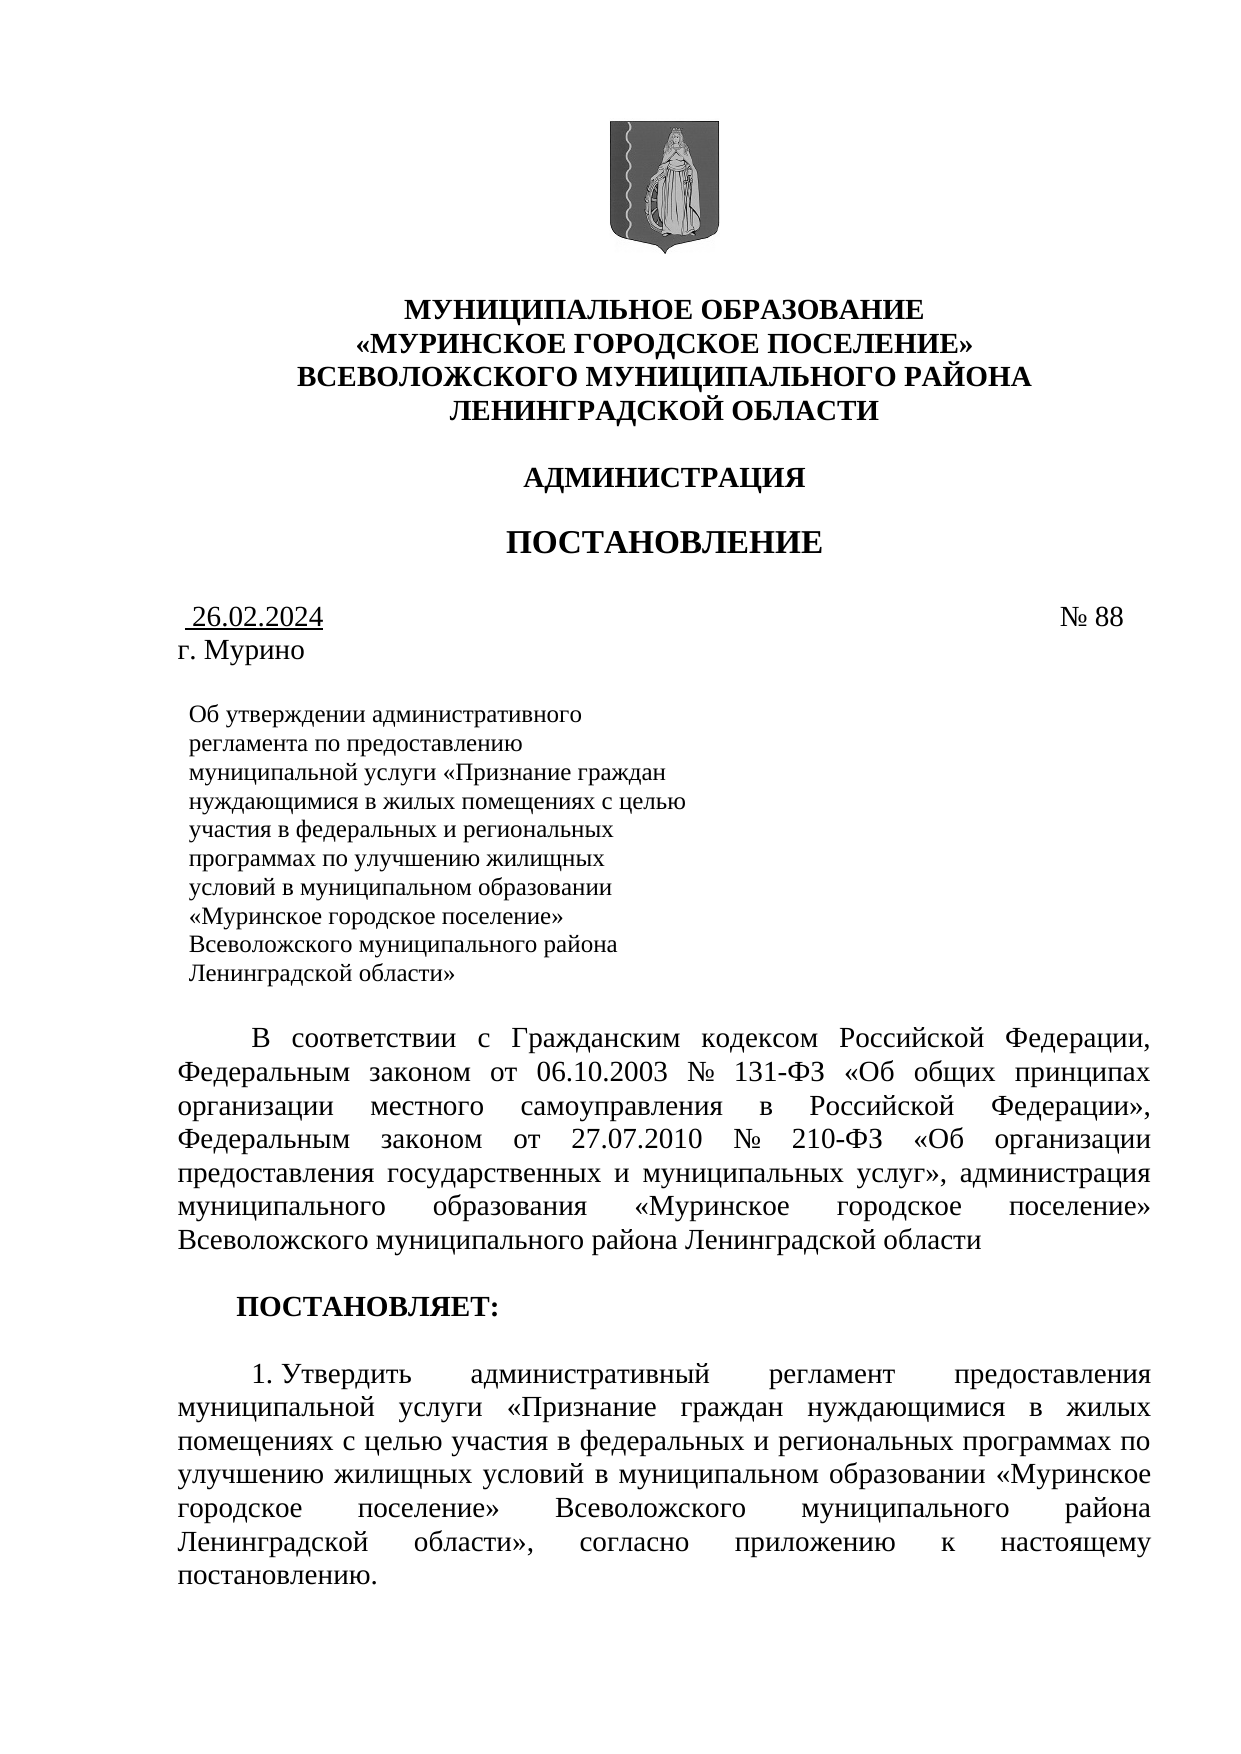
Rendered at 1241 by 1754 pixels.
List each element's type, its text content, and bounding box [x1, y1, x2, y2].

text 26.02.2024 № 88 [177, 599, 1152, 632]
text ПОСТАНОВЛЕНИЕ [177, 522, 1152, 561]
text АДМИНИСТРАЦИЯ [177, 460, 1152, 493]
text ВСЕВОЛОЖСКОГО МУНИЦИПАЛЬНОГО РАЙОНА [177, 359, 1152, 393]
text ЛЕНИНГРАДСКОЙ ОБЛАСТИ [177, 393, 1152, 426]
text г. Мурино [177, 632, 1152, 666]
text «МУРИНСКОЕ ГОРОДСКОЕ ПОСЕЛЕНИЕ» [177, 326, 1152, 359]
list Утвердить административный регламент предоставления муниципальной услуги «Признание граждан нуждающимися в жилых помещениях с целью участия в федеральных и региональных программах по улучшению жилищных условий в муниципальном образовании «Муринское городское поселение» Всеволожского муниципального района Ленинградской области», согласно приложению к настоящему постановлению. [177, 1356, 1152, 1591]
text В соответствии с Гражданским кодексом Российской Федерации, Федеральным законом от 06.10.2003 № 131-ФЗ «Об общих принципах организации местного самоуправления в Российской Федерации», Федеральным законом от 27.07.2010 № 210-ФЗ «Об организации предоставления государственных и муниципальных услуг», администрация муниципального образования «Муринское городское поселение» Всеволожского муниципального района Ленинградской области [177, 1021, 1152, 1255]
text ПОСТАНОВЛЯЕТ: [177, 1289, 1152, 1322]
table_header Об утверждении административного регламента по предоставлению муниципальной услуги «Признание граждан нуждающимися в жилых помещениях с целью участия в федеральных и региональных программах по улучшению жилищных условий в муниципальном образовании «Муринское городское поселение» Всеволожского муниципального района Ленинградской области» [177, 700, 709, 987]
text МУНИЦИПАЛЬНОЕ ОБРАЗОВАНИЕ [177, 292, 1152, 326]
